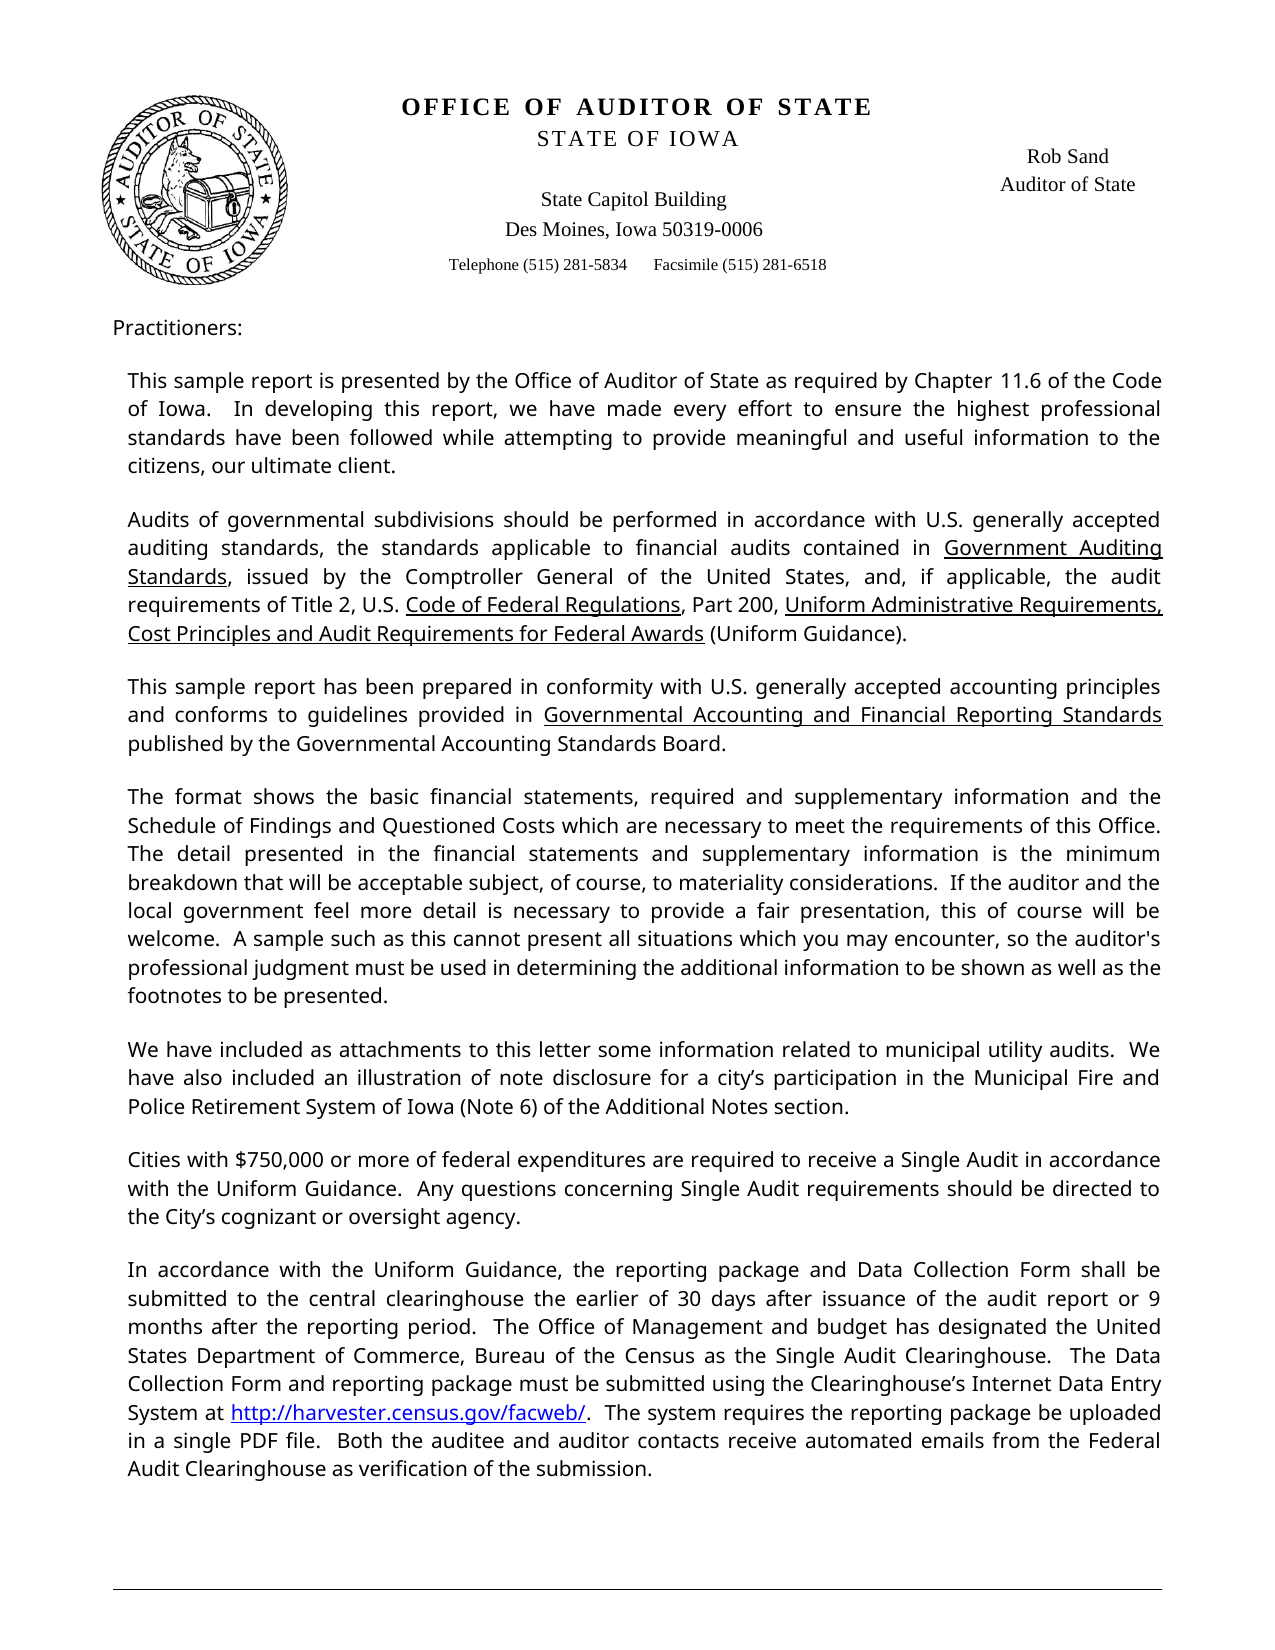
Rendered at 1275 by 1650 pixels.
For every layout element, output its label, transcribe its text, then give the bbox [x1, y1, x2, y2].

text Cities with $750,000 or more of federal expenditures are required to receive a Single Audit in accordance with the Uniform Guidance. Any questions concerning Single Audit requirements should be directed to the City’s cognizant or oversight agency. [127, 1145, 1162, 1231]
text Audits of governmental subdivisions should be performed in accordance with U.S. generally accepted auditing standards, the standards applicable to financial audits contained in Government Auditing Standards, issued by the Comptroller General of the United States, and, if applicable, the audit requirements of Title 2, U.S. Code of Federal Regulations, Part 200, Uniform Administrative Requirements, Cost Principles and Audit Requirements for Federal Awards (Uniform Guidance). [127, 505, 1162, 647]
picture [101, 95, 289, 285]
text The format shows the basic financial statements, required and supplementary information and the Schedule of Findings and Questioned Costs which are necessary to meet the requirements of this Office. The detail presented in the financial statements and supplementary information is the minimum breakdown that will be acceptable subject, of course, to materiality considerations. If the auditor and the local government feel more detail is necessary to provide a fair presentation, this of course will be welcome. A sample such as this cannot present all situations which you may encounter, so the auditor's professional judgment must be used in determining the additional information to be shown as well as the footnotes to be presented. [127, 782, 1162, 1010]
text In accordance with the Uniform Guidance, the reporting package and Data Collection Form shall be submitted to the central clearinghouse the earlier of 30 days after issuance of the audit report or 9 months after the reporting period. The Office of Management and budget has designated the United States Department of Commerce, Bureau of the Census as the Single Audit Clearinghouse. The Data Collection Form and reporting package must be submitted using the Clearinghouse’s Internet Data Entry System at http://harvester.census.gov/facweb/. The system requires the reporting package be uploaded in a single PDF file. Both the auditee and auditor contacts receive automated emails from the Federal Audit Clearinghouse as verification of the submission. [127, 1256, 1162, 1483]
text This sample report is presented by the Office of Auditor of State as required by Chapter 11.6 of the Code of Iowa. In developing this report, we have made every effort to ensure the highest professional standards have been followed while attempting to provide meaningful and useful information to the citizens, our ultimate client. [127, 366, 1162, 480]
text This sample report has been prepared in conformity with U.S. generally accepted accounting principles and conforms to guidelines provided in Governmental Accounting and Financial Reporting Standards published by the Governmental Accounting Standards Board. [127, 672, 1162, 757]
text We have included as attachments to this letter some information related to municipal utility audits. We have also included an illustration of note disclosure for a city’s participation in the Municipal Fire and Police Retirement System of Iowa (Note 6) of the Additional Notes section. [127, 1035, 1162, 1120]
text Practitioners: [112, 313, 1162, 341]
